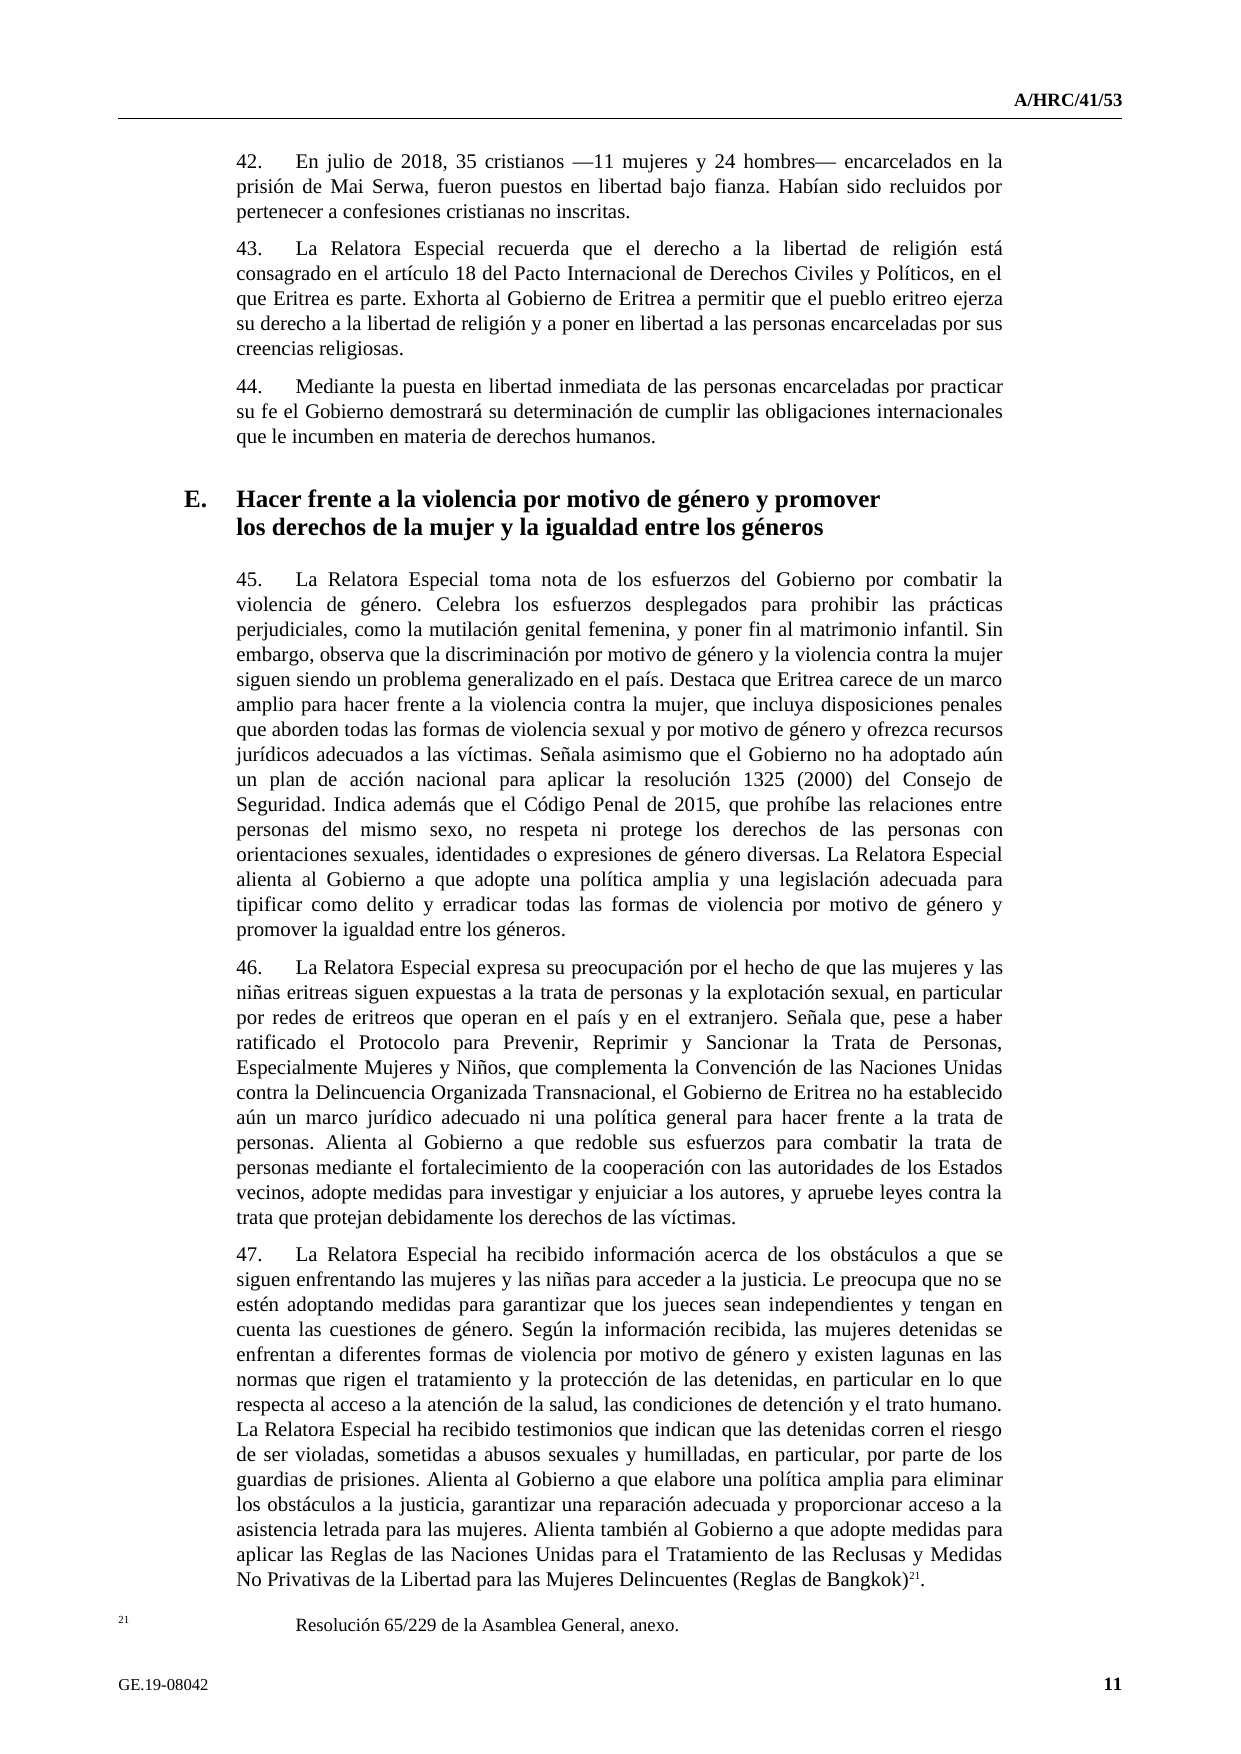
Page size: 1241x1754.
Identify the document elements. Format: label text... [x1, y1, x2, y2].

text 44. Mediante la puesta en libertad inmediata de las personas encarceladas por practicar su fe el Gobierno demostrará su determinación de cumplir las obligaciones internacionales que le incumben en materia de derechos humanos. [236, 373, 1004, 448]
text 42. En julio de 2018, 35 cristianos —11 mujeres y 24 hombres— encarcelados en la prisión de Mai Serwa, fueron puestos en libertad bajo fianza. Habían sido recluidos por pertenecer a confesiones cristianas no inscritas. [236, 148, 1004, 223]
text 47. La Relatora Especial ha recibido información acerca de los obstáculos a que se siguen enfrentando las mujeres y las niñas para acceder a la justicia. Le preocupa que no se estén adoptando medidas para garantizar que los jueces sean independientes y tengan en cuenta las cuestiones de género. Según la información recibida, las mujeres detenidas se enfrentan a diferentes formas de violencia por motivo de género y existen lagunas en las normas que rigen el tratamiento y la protección de las detenidas, en particular en lo que respecta al acceso a la atención de la salud, las condiciones de detención y el trato humano. La Relatora Especial ha recibido testimonios que indican que las detenidas corren el riesgo de ser violadas, sometidas a abusos sexuales y humilladas, en particular, por parte de los guardias de prisiones. Alienta al Gobierno a que elabore una política amplia para eliminar los obstáculos a la justicia, garantizar una reparación adecuada y proporcionar acceso a la asistencia letrada para las mujeres. Alienta también al Gobierno a que adopte medidas para aplicar las Reglas de las Naciones Unidas para el Tratamiento de las Reclusas y Medidas No Privativas de la Libertad para las Mujeres Delincuentes (Reglas de Bangkok). [236, 1241, 1004, 1591]
text E. Hacer frente a la violencia por motivo de género y promover los derechos de la mujer y la igualdad entre los géneros [118, 485, 1004, 541]
text 46. La Relatora Especial expresa su preocupación por el hecho de que las mujeres y las niñas eritreas siguen expuestas a la trata de personas y la explotación sexual, en particular por redes de eritreos que operan en el país y en el extranjero. Señala que, pese a haber ratificado el Protocolo para Prevenir, Reprimir y Sancionar la Trata de Personas, Especialmente Mujeres y Niños, que complementa la Convención de las Naciones Unidas contra la Delincuencia Organizada Transnacional, el Gobierno de Eritrea no ha establecido aún un marco jurídico adecuado ni una política general para hacer frente a la trata de personas. Alienta al Gobierno a que redoble sus esfuerzos para combatir la trata de personas mediante el fortalecimiento de la cooperación con las autoridades de los Estados vecinos, adopte medidas para investigar y enjuiciar a los autores, y apruebe leyes contra la trata que protejan debidamente los derechos de las víctimas. [236, 954, 1004, 1229]
text 43. La Relatora Especial recuerda que el derecho a la libertad de religión está consagrado en el artículo 18 del Pacto Internacional de Derechos Civiles y Políticos, en el que Eritrea es parte. Exhorta al Gobierno de Eritrea a permitir que el pueblo eritreo ejerza su derecho a la libertad de religión y a poner en libertad a las personas encarceladas por sus creencias religiosas. [236, 235, 1004, 360]
text 45. La Relatora Especial toma nota de los esfuerzos del Gobierno por combatir la violencia de género. Celebra los esfuerzos desplegados para prohibir las prácticas perjudiciales, como la mutilación genital femenina, y poner fin al matrimonio infantil. Sin embargo, observa que la discriminación por motivo de género y la violencia contra la mujer siguen siendo un problema generalizado en el país. Destaca que Eritrea carece de un marco amplio para hacer frente a la violencia contra la mujer, que incluya disposiciones penales que aborden todas las formas de violencia sexual y por motivo de género y ofrezca recursos jurídicos adecuados a las víctimas. Señala asimismo que el Gobierno no ha adoptado aún un plan de acción nacional para aplicar la resolución 1325 (2000) del Consejo de Seguridad. Indica además que el Código Penal de 2015, que prohíbe las relaciones entre personas del mismo sexo, no respeta ni protege los derechos de las personas con orientaciones sexuales, identidades o expresiones de género diversas. La Relatora Especial alienta al Gobierno a que adopte una política amplia y una legislación adecuada para tipificar como delito y erradicar todas las formas de violencia por motivo de género y promover la igualdad entre los géneros. [236, 566, 1004, 941]
